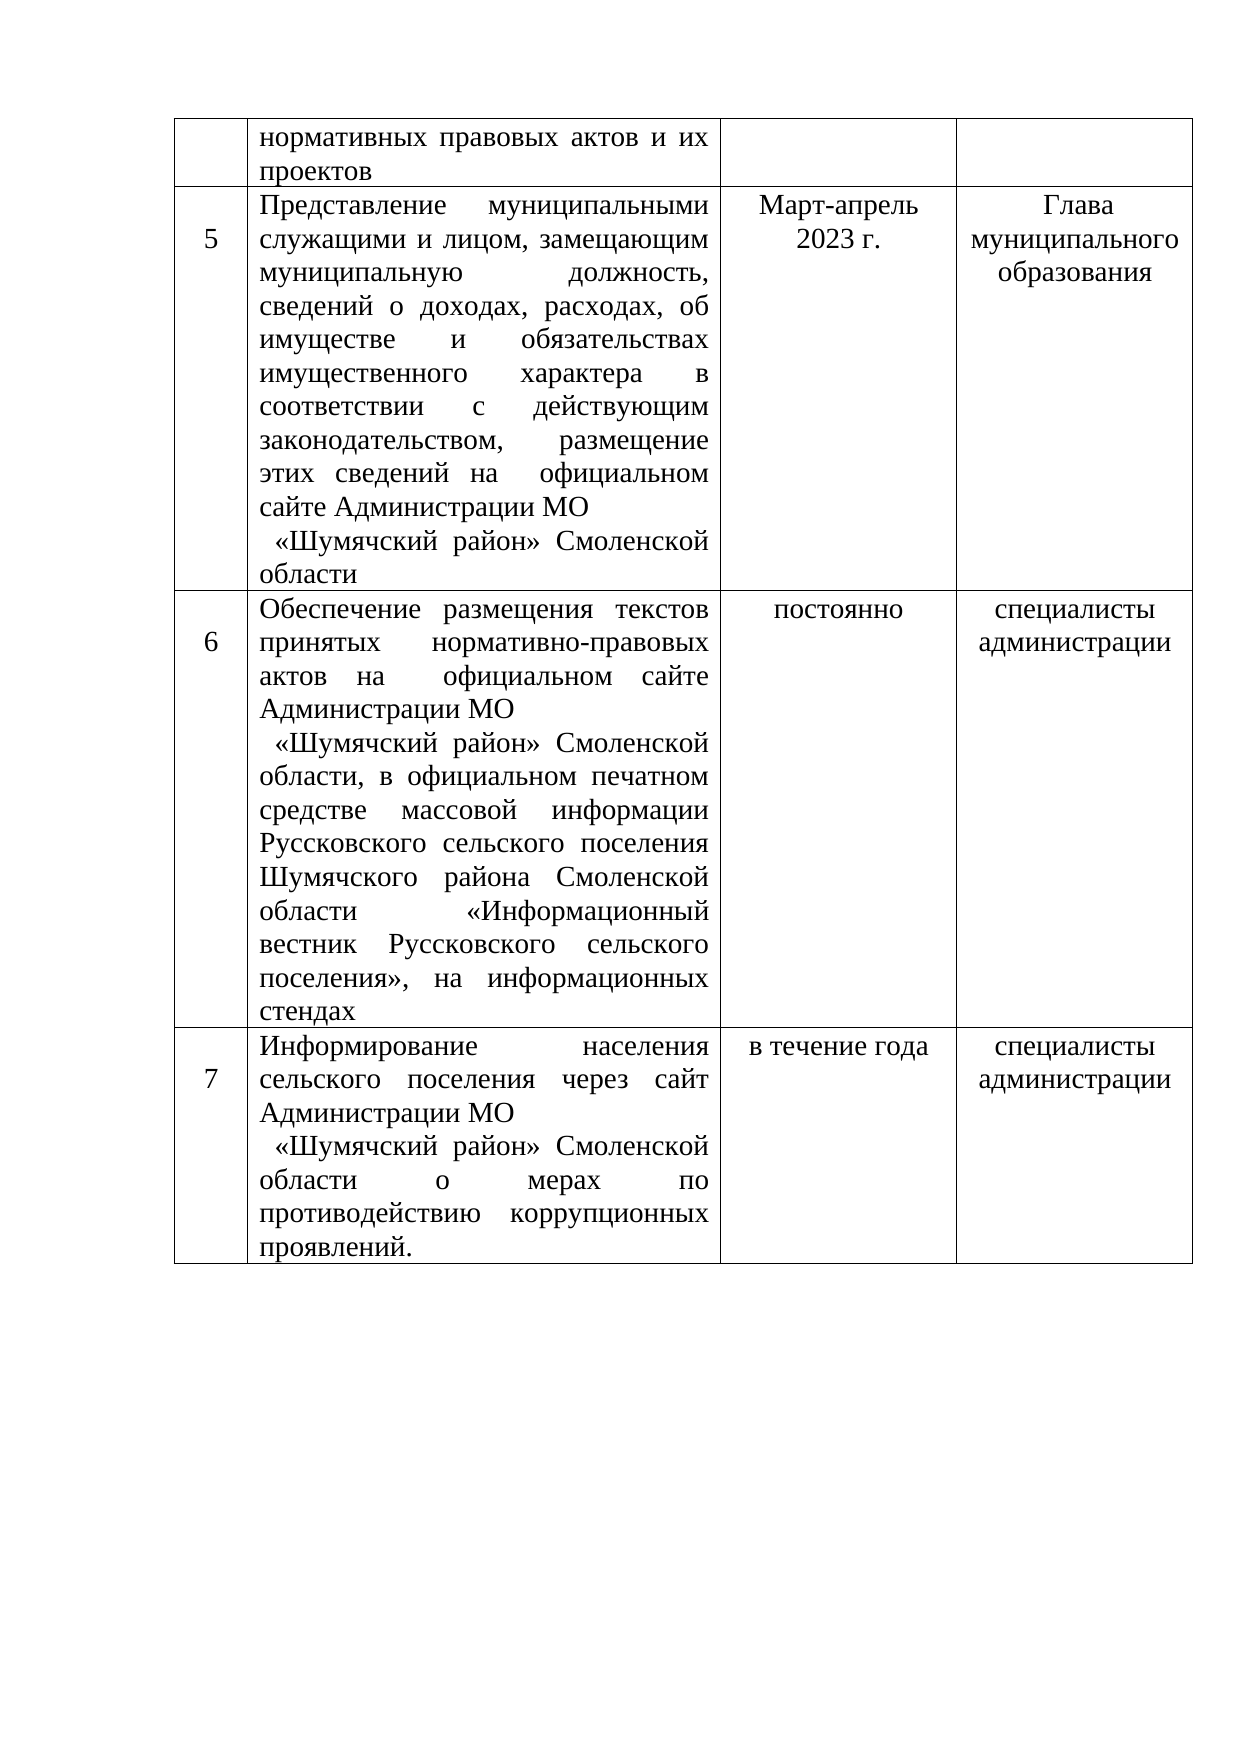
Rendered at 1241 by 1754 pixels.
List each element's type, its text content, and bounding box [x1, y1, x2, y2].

table_cell специалисты администрации [957, 1028, 1192, 1263]
table_cell постоянно [721, 591, 956, 1027]
table_cell 5 [175, 187, 247, 590]
table_cell 6 [175, 591, 247, 1027]
table_cell Обеспечение размещения текстов принятых нормативно-правовых актов на официальном сайте Администрации МО «Шумячский район» Смоленской области, в официальном печатном средстве массовой информации Руссковского сельского поселения Шумячского района Смоленской области «Информационный вестник Руссковского сельского поселения», на информационных стендах [248, 591, 720, 1027]
table_cell Глава муниципального образования [957, 187, 1192, 590]
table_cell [957, 119, 1192, 186]
table_cell 7 [175, 1028, 247, 1263]
table_cell Март-апрель . [721, 187, 956, 590]
table_cell Информирование населения сельского поселения через сайт Администрации МО «Шумячский район» Смоленской области о мерах по противодействию коррупционных проявлений. [248, 1028, 720, 1263]
table_cell в течение года [721, 1028, 956, 1263]
table_cell специалисты администрации [957, 591, 1192, 1027]
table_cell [721, 119, 956, 186]
table_cell 4 [175, 119, 247, 186]
table_cell Представление муниципальными служащими и лицом, замещающим муниципальную должность, сведений о доходах, расходах, об имуществе и обязательствах имущественного характера в соответствии с действующим законодательством, размещение этих сведений на официальном сайте Администрации МО «Шумячский район» Смоленской области [248, 187, 720, 590]
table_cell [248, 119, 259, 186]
